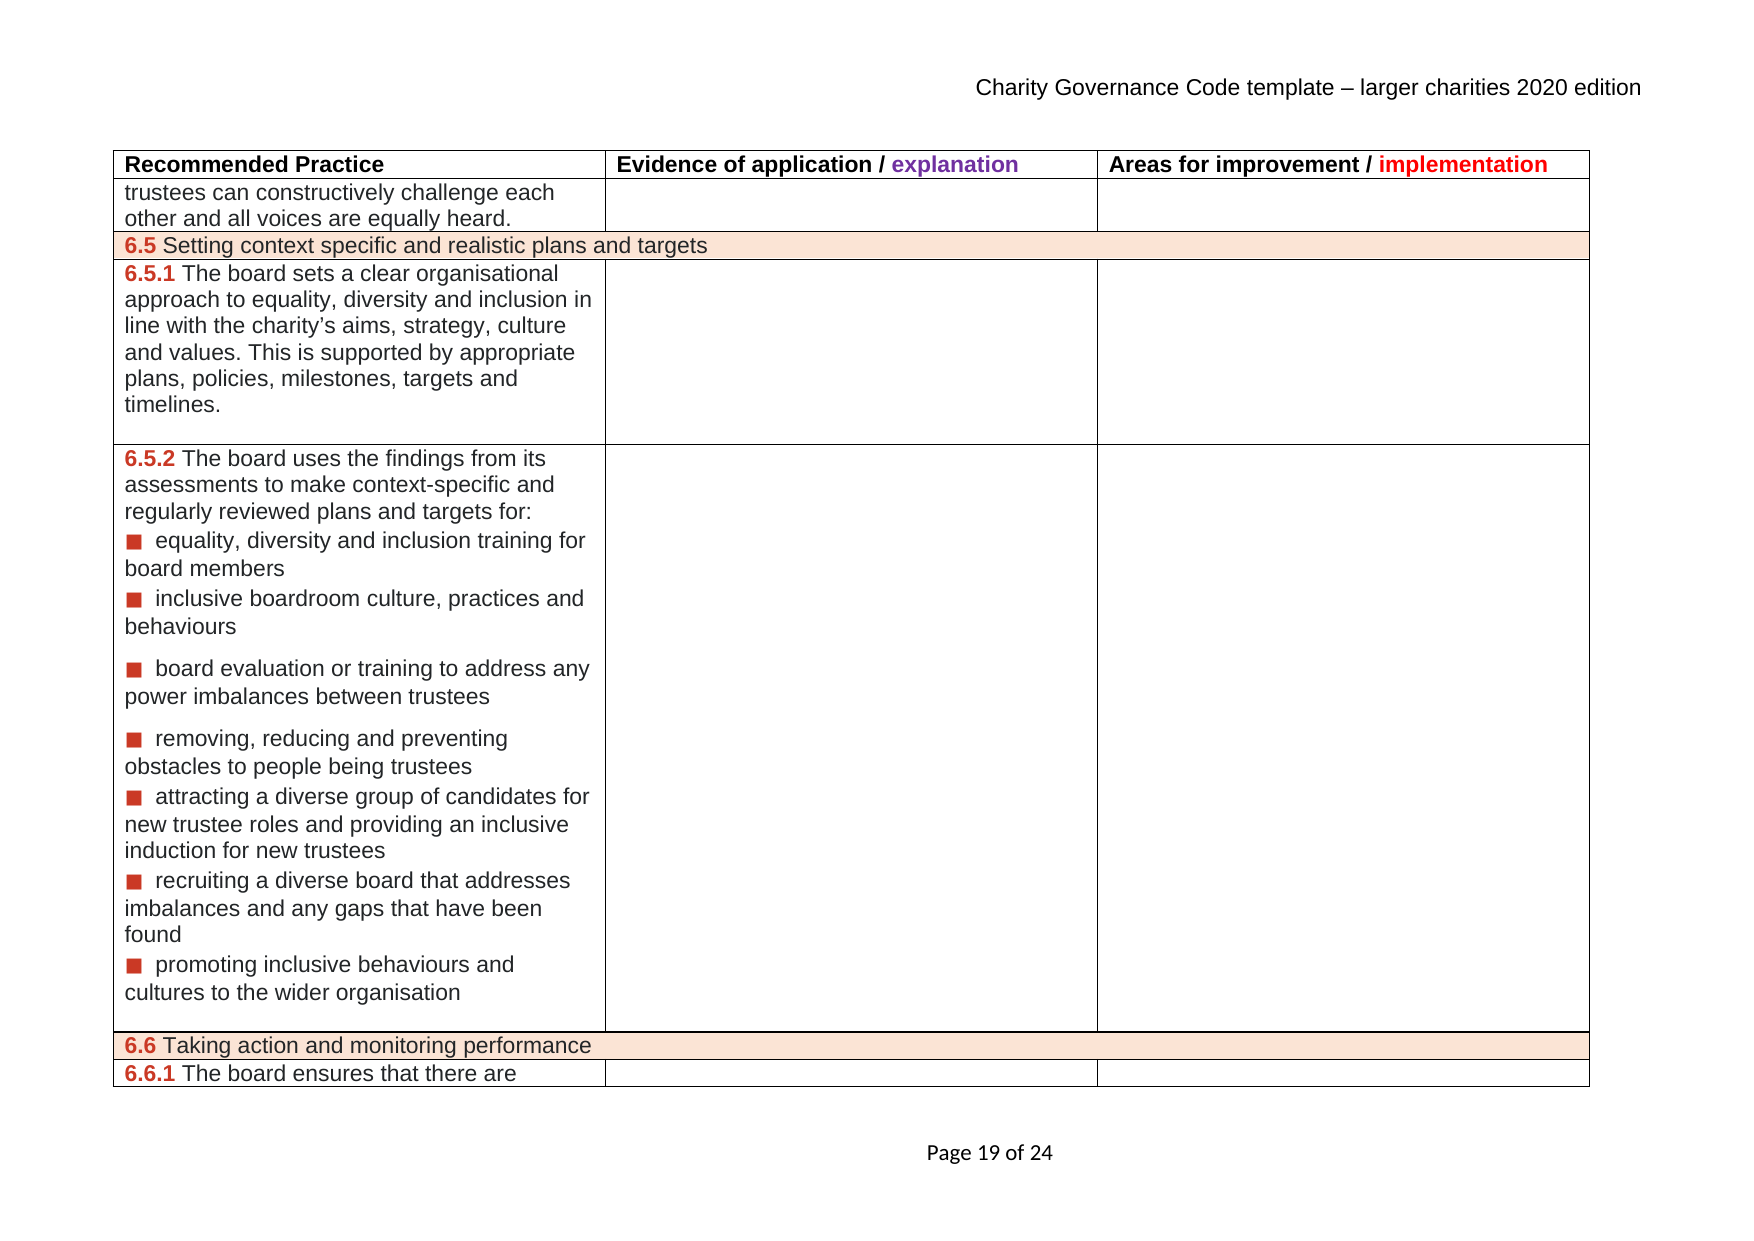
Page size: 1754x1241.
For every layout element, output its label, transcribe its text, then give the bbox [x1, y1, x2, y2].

table_cell [1098, 1060, 1589, 1086]
table_cell [606, 1060, 1097, 1086]
table_header Evidence of application / explanation [606, 151, 1097, 177]
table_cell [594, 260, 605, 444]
table_cell [606, 179, 1097, 231]
table_cell [606, 260, 1097, 444]
table_header Recommended Practice [114, 151, 605, 177]
table_header Areas for improvement / implementation [1098, 151, 1589, 177]
table_cell [1098, 445, 1589, 1031]
table_cell 6.6 Taking action and monitoring performance [114, 1033, 1589, 1059]
table_cell [606, 445, 1097, 1031]
table_cell [1098, 179, 1589, 231]
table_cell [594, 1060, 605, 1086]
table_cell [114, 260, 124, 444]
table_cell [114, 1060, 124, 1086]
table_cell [114, 179, 605, 231]
table_cell [1098, 260, 1589, 444]
table_cell 6.5.2 The board uses the findings from its assessments to make context-specific and regularly reviewed plans and targets for: ◼ equality, diversity and inclusion training for board members ◼ inclusive boardroom culture, practices and behaviours ◼ board evaluation or training to address any power imbalances between trustees ◼ removing, reducing and preventing obstacles to people being trustees ◼ attracting a diverse group of candidates for new trustee roles and providing an inclusive induction for new trustees ◼ recruiting a diverse board that addresses imbalances and any gaps that have been found ◼ promoting inclusive behaviours and cultures to the wider organisation [114, 445, 605, 1031]
table_cell 6.5 Setting context specific and realistic plans and targets [114, 232, 1589, 258]
